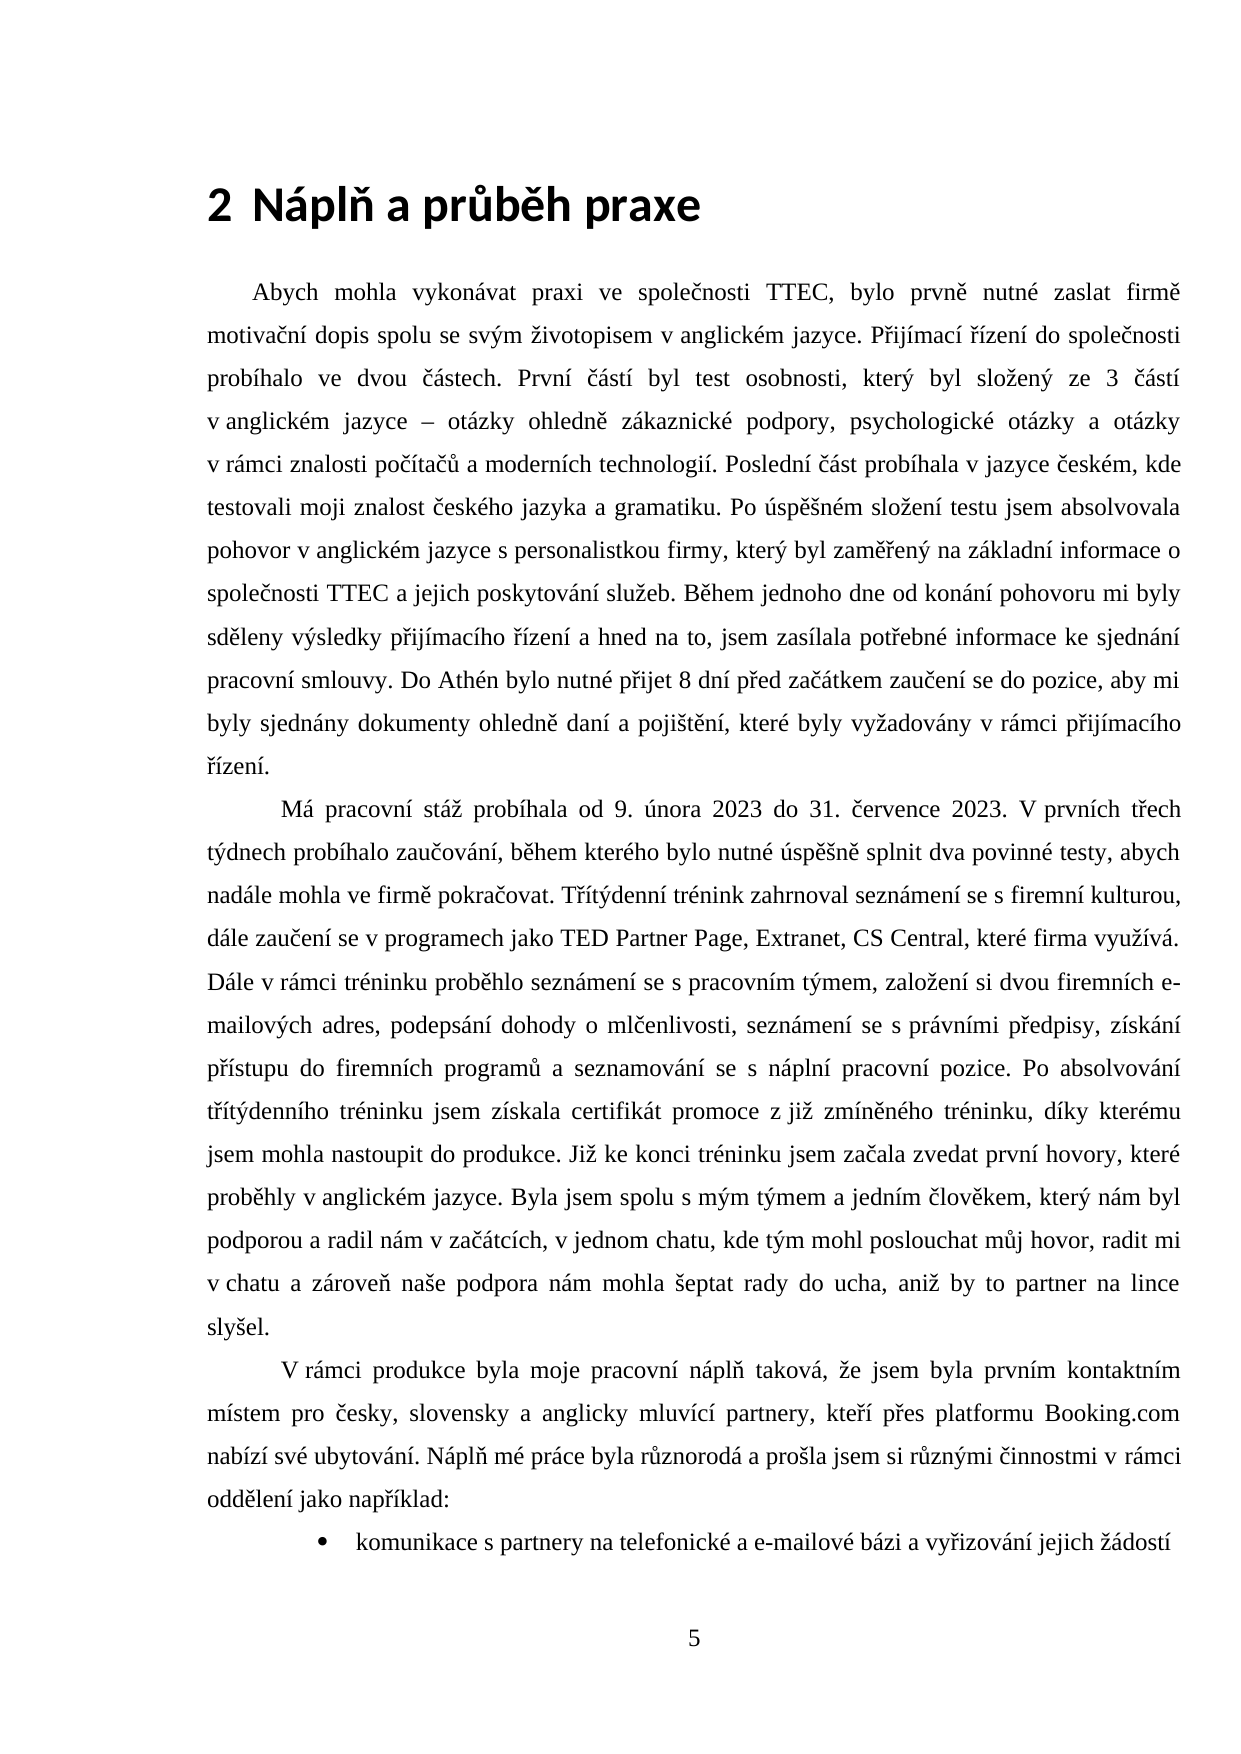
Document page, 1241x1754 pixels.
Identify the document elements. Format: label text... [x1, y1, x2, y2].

text V rámci produkce byla moje pracovní náplň taková, že jsem byla prvním kontaktním místem pro česky, slovensky a anglicky mluvící partnery, kteří přes platformu Booking.com nabízí své ubytování. Náplň mé práce byla různorodá a prošla jsem si různými činnostmi v rámci oddělení jako například: [207, 1355, 1181, 1513]
text Abych mohla vykonávat praxi ve společnosti TTEC, bylo prvně nutné zaslat firmě motivační dopis spolu se svým životopisem v anglickém jazyce. Přijímací řízení do společnosti probíhalo ve dvou částech. První částí byl test osobnosti, který byl složený ze 3 částí v anglickém jazyce – otázky ohledně zákaznické podpory, psychologické otázky a otázky v rámci znalosti počítačů a moderních technologií. Poslední část probíhala v jazyce českém, kde testovali moji znalost českého jazyka a gramatiku. Po úspěšném složení testu jsem absolvovala pohovor v anglickém jazyce s personalistkou firmy, který byl zaměřený na základní informace o společnosti TTEC a jejich poskytování služeb. Během jednoho dne od konání pohovoru mi byly sděleny výsledky přijímacího řízení a hned na to, jsem zasílala potřebné informace ke sjednání pracovní smlouvy. Do Athén bylo nutné přijet 8 dní před začátkem zaučení se do pozice, aby mi byly sjednány dokumenty ohledně daní a pojištění, které byly vyžadovány v rámci přijímacího řízení. [207, 277, 1181, 780]
text Má pracovní stáž probíhala od 9. února 2023 do 31. července 2023. V prvních třech týdnech probíhalo zaučování, během kterého bylo nutné úspěšně splnit dva povinné testy, abych nadále mohla ve firmě pokračovat. Třítýdenní trénink zahrnoval seznámení se s firemní kulturou, dále zaučení se v programech jako TED Partner Page, Extranet, CS Central, které firma využívá. Dále v rámci tréninku proběhlo seznámení se s pracovním týmem, založení si dvou firemních e-mailových adres, podepsání dohody o mlčenlivosti, seznámení se s právními předpisy, získání přístupu do firemních programů a seznamování se s náplní pracovní pozice. Po absolvování třítýdenního tréninku jsem získala certifikát promoce z již zmíněného tréninku, díky kterému jsem mohla nastoupit do produkce. Již ke konci tréninku jsem začala zvedat první hovory, které proběhly v anglickém jazyce. Byla jsem spolu s mým týmem a jedním člověkem, který nám byl podporou a radil nám v začátcích, v jednom chatu, kde tým mohl poslouchat můj hovor, radit mi v chatu a zároveň naše podpora nám mohla šeptat rady do ucha, aniž by to partner na lince slyšel. [207, 794, 1181, 1340]
list komunikace s partnery na telefonické a e-mailové bázi a vyřizování jejich žádostí [318, 1527, 1181, 1556]
subtitle Náplň a průběh praxe [207, 173, 1181, 234]
